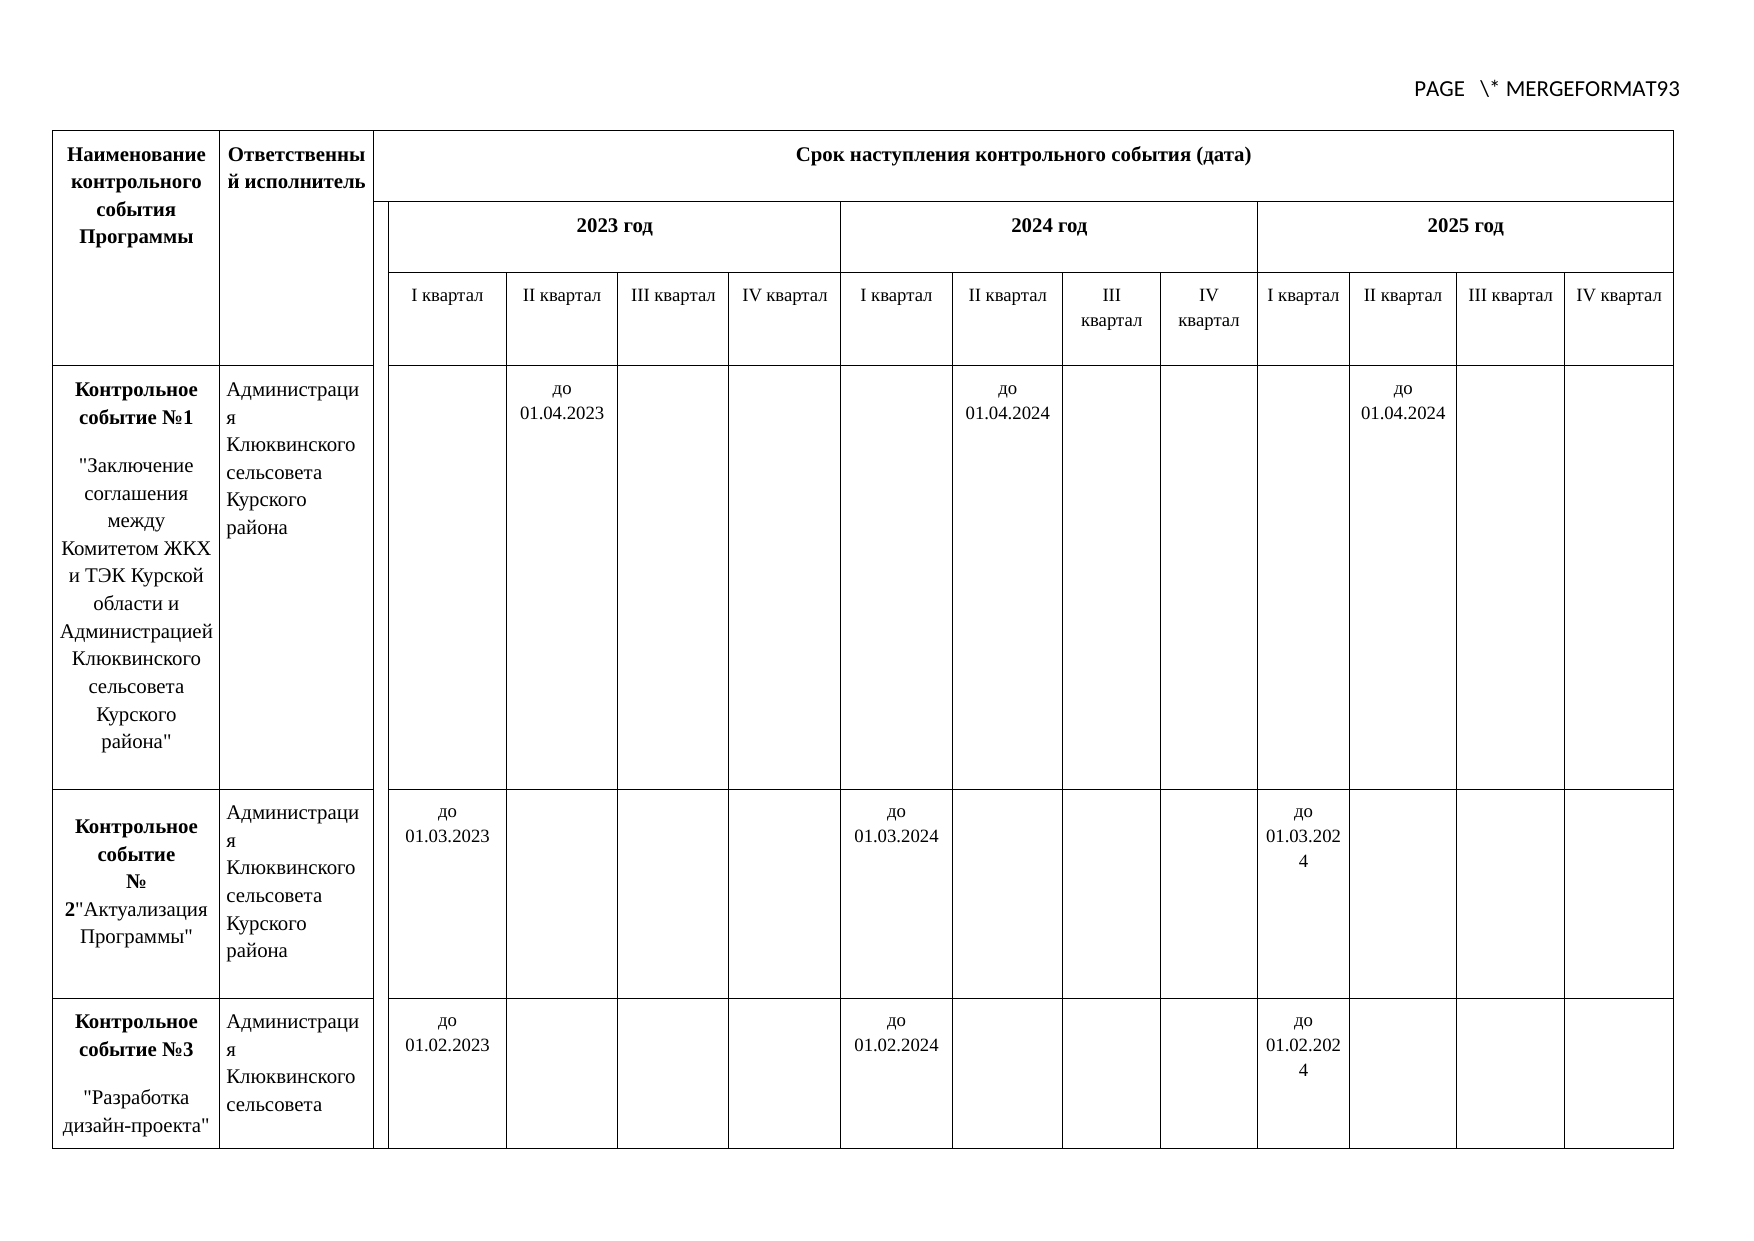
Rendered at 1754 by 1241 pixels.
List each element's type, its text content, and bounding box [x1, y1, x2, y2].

table_cell [841, 366, 952, 788]
table_cell II квартал [953, 273, 1062, 365]
table_cell [1565, 999, 1673, 1147]
table_cell I квартал [389, 273, 506, 365]
table_cell [953, 790, 1062, 997]
table_cell до 01.02.2023 [389, 999, 506, 1147]
table_cell до 01.03.2023 [389, 790, 506, 997]
table_cell II квартал [1350, 273, 1456, 365]
table_cell Контрольное событие №2"Актуализация Программы" [53, 790, 219, 997]
table_cell [1063, 999, 1160, 1147]
table_cell [1350, 790, 1456, 997]
table_cell I квартал [1258, 273, 1349, 365]
table_cell [1063, 790, 1160, 997]
table_cell 2024 год [841, 202, 1257, 272]
table_cell [618, 790, 728, 997]
table_cell до 01.04.2024 [1350, 366, 1456, 788]
table_cell IV квартал [1565, 273, 1673, 365]
table_cell до 01.03.2024 [841, 790, 952, 997]
table_cell [1063, 366, 1160, 788]
table_cell [507, 999, 617, 1147]
table_cell III квартал [1457, 273, 1564, 365]
table_cell IV квартал [729, 273, 840, 365]
table_cell III квартал [1063, 273, 1160, 365]
table_cell [389, 366, 506, 788]
table_cell [1161, 999, 1257, 1147]
table_header Ответственный исполнитель [220, 131, 373, 365]
table_cell [1350, 999, 1456, 1147]
table_cell до 01.02.2024 [841, 999, 952, 1147]
table_cell до 01.02.2024 [1258, 999, 1349, 1147]
table_header Срок наступления контрольного события (дата) [374, 131, 1673, 201]
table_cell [220, 999, 373, 1147]
table_cell [618, 366, 728, 788]
table_cell II квартал [507, 273, 617, 365]
table_cell 2025 год [1258, 202, 1673, 272]
table_cell [1565, 366, 1673, 788]
table_cell [618, 999, 728, 1147]
table_header Наименование контрольного события Программы [53, 131, 219, 365]
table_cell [220, 790, 373, 997]
table_cell до 01.04.2024 [953, 366, 1062, 788]
table_cell [1457, 999, 1564, 1147]
table_cell [374, 202, 388, 1147]
table_cell [1457, 366, 1564, 788]
table_cell [729, 999, 840, 1147]
table_cell до 01.03.2024 [1258, 790, 1349, 997]
table_cell [1457, 790, 1564, 997]
table_cell I квартал [841, 273, 952, 365]
table_cell [507, 790, 617, 997]
table_cell 2023 год [389, 202, 840, 272]
table_cell IV квартал [1161, 273, 1257, 365]
table_cell [1161, 790, 1257, 997]
table_cell [729, 366, 840, 788]
table_cell [1258, 366, 1349, 788]
table_cell [729, 790, 840, 997]
table_cell [953, 999, 1062, 1147]
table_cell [53, 999, 219, 1147]
table_cell Администрация Клюквинского сельсовета Курского района [220, 366, 373, 788]
table_cell до 01.04.2023 [507, 366, 617, 788]
table_cell III квартал [618, 273, 728, 365]
table_cell Контрольное событие №1 "Заключение соглашения между Комитетом ЖКХ и ТЭК Курской области и Администрацией Клюквинского сельсовета Курского района" [53, 366, 219, 788]
table_cell [1161, 366, 1257, 788]
table_cell [1565, 790, 1673, 997]
